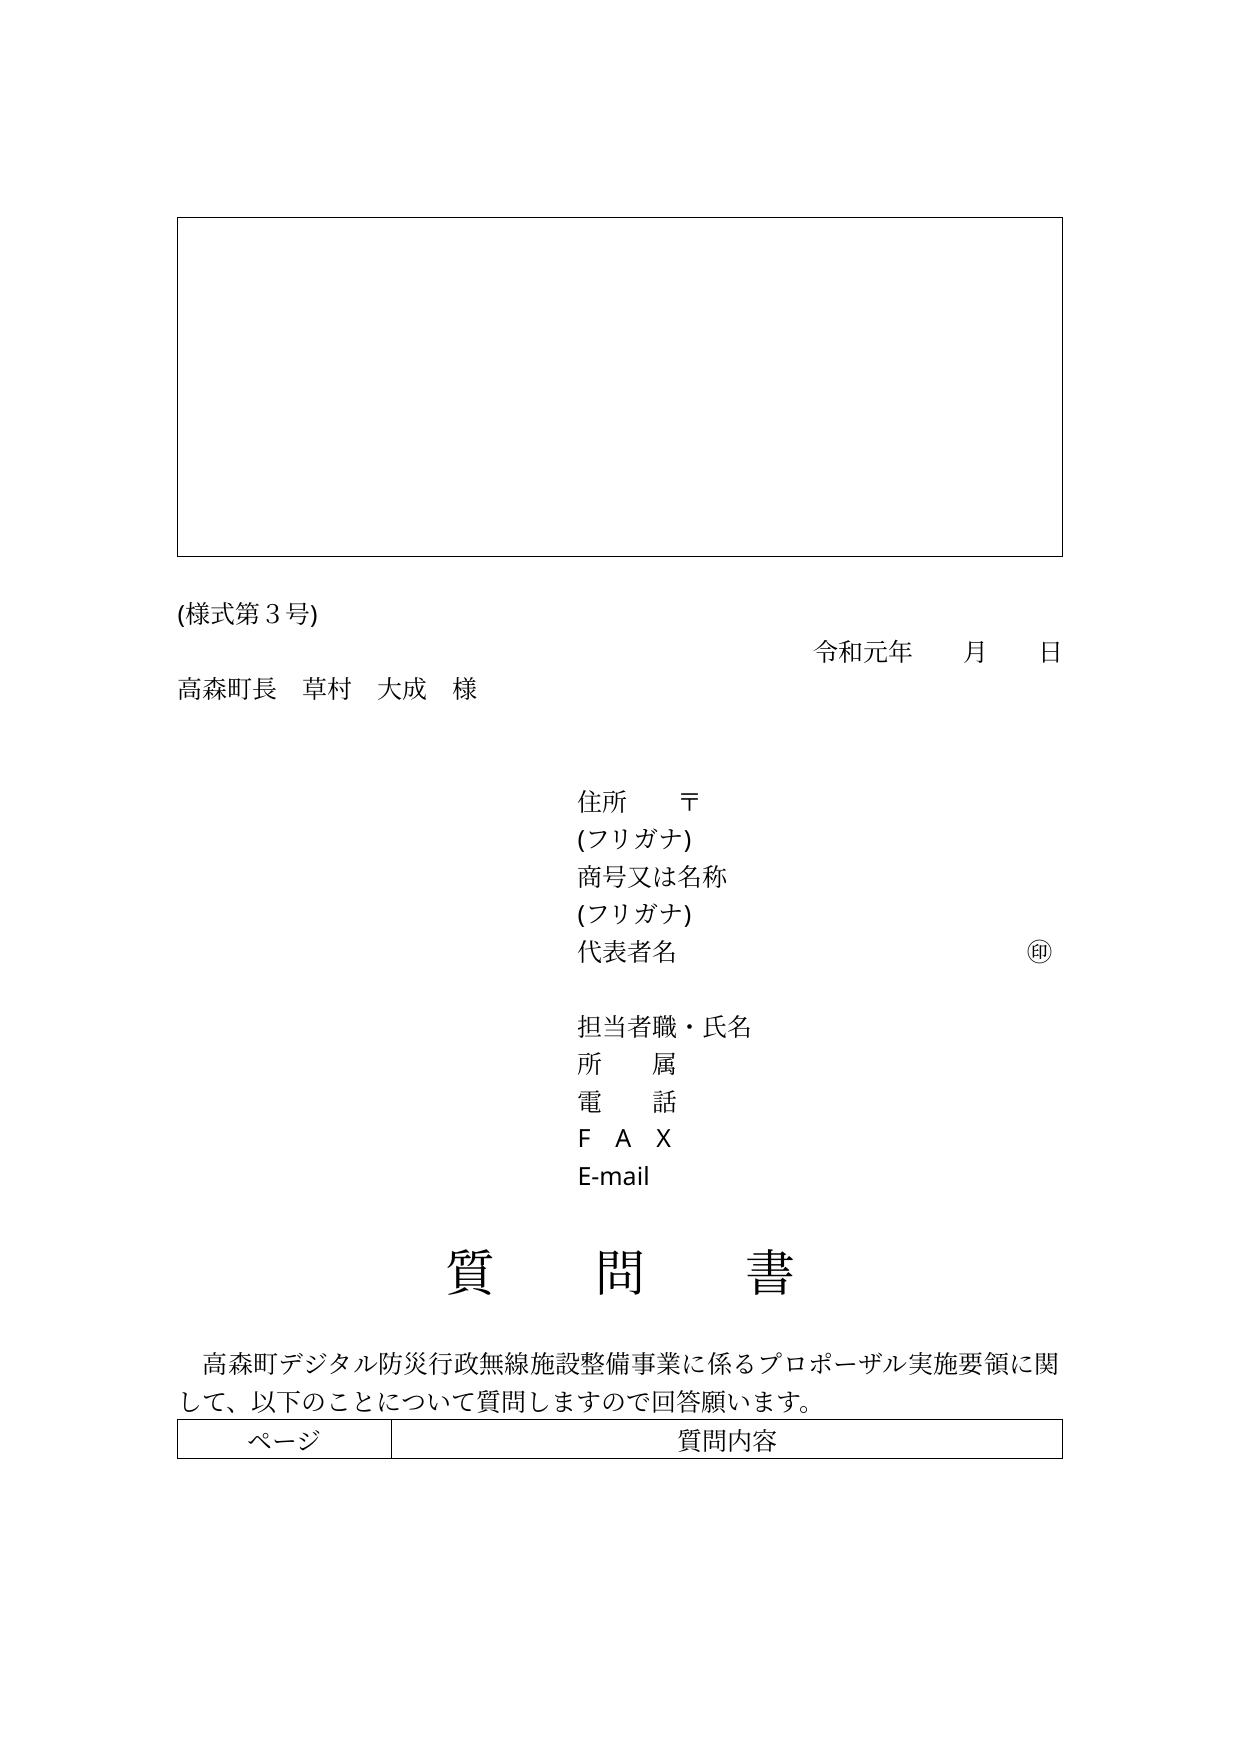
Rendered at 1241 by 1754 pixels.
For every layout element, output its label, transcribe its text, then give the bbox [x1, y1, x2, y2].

text 所 属 [177, 1044, 1063, 1082]
table_header 質問内容 [392, 1420, 1062, 1458]
text 電 話 [177, 1082, 1063, 1119]
text 高森町デジタル防災行政無線施設整備事業に係るプロポーザル実施要領に関して、以下のことについて質問しますので回答願います。 [177, 1344, 1063, 1419]
text (フリガナ) [177, 894, 1063, 932]
text 質 問 書 [177, 1232, 1063, 1307]
table_header [178, 218, 1062, 556]
text 高森町長 草村 大成 様 [177, 669, 1063, 707]
text 担当者職・氏名 [177, 1007, 1063, 1044]
text F A X [177, 1119, 1063, 1157]
text (フリガナ) [177, 819, 1063, 857]
text 令和元年 月 日 [177, 632, 1063, 669]
text 商号又は名称 [177, 857, 1063, 894]
text 代表者名 ㊞ [177, 932, 1063, 969]
text (様式第３号) [177, 594, 1063, 632]
table_header ページ [178, 1420, 391, 1458]
text 住所 〒 [177, 782, 1063, 819]
text E-mail [177, 1157, 1063, 1194]
